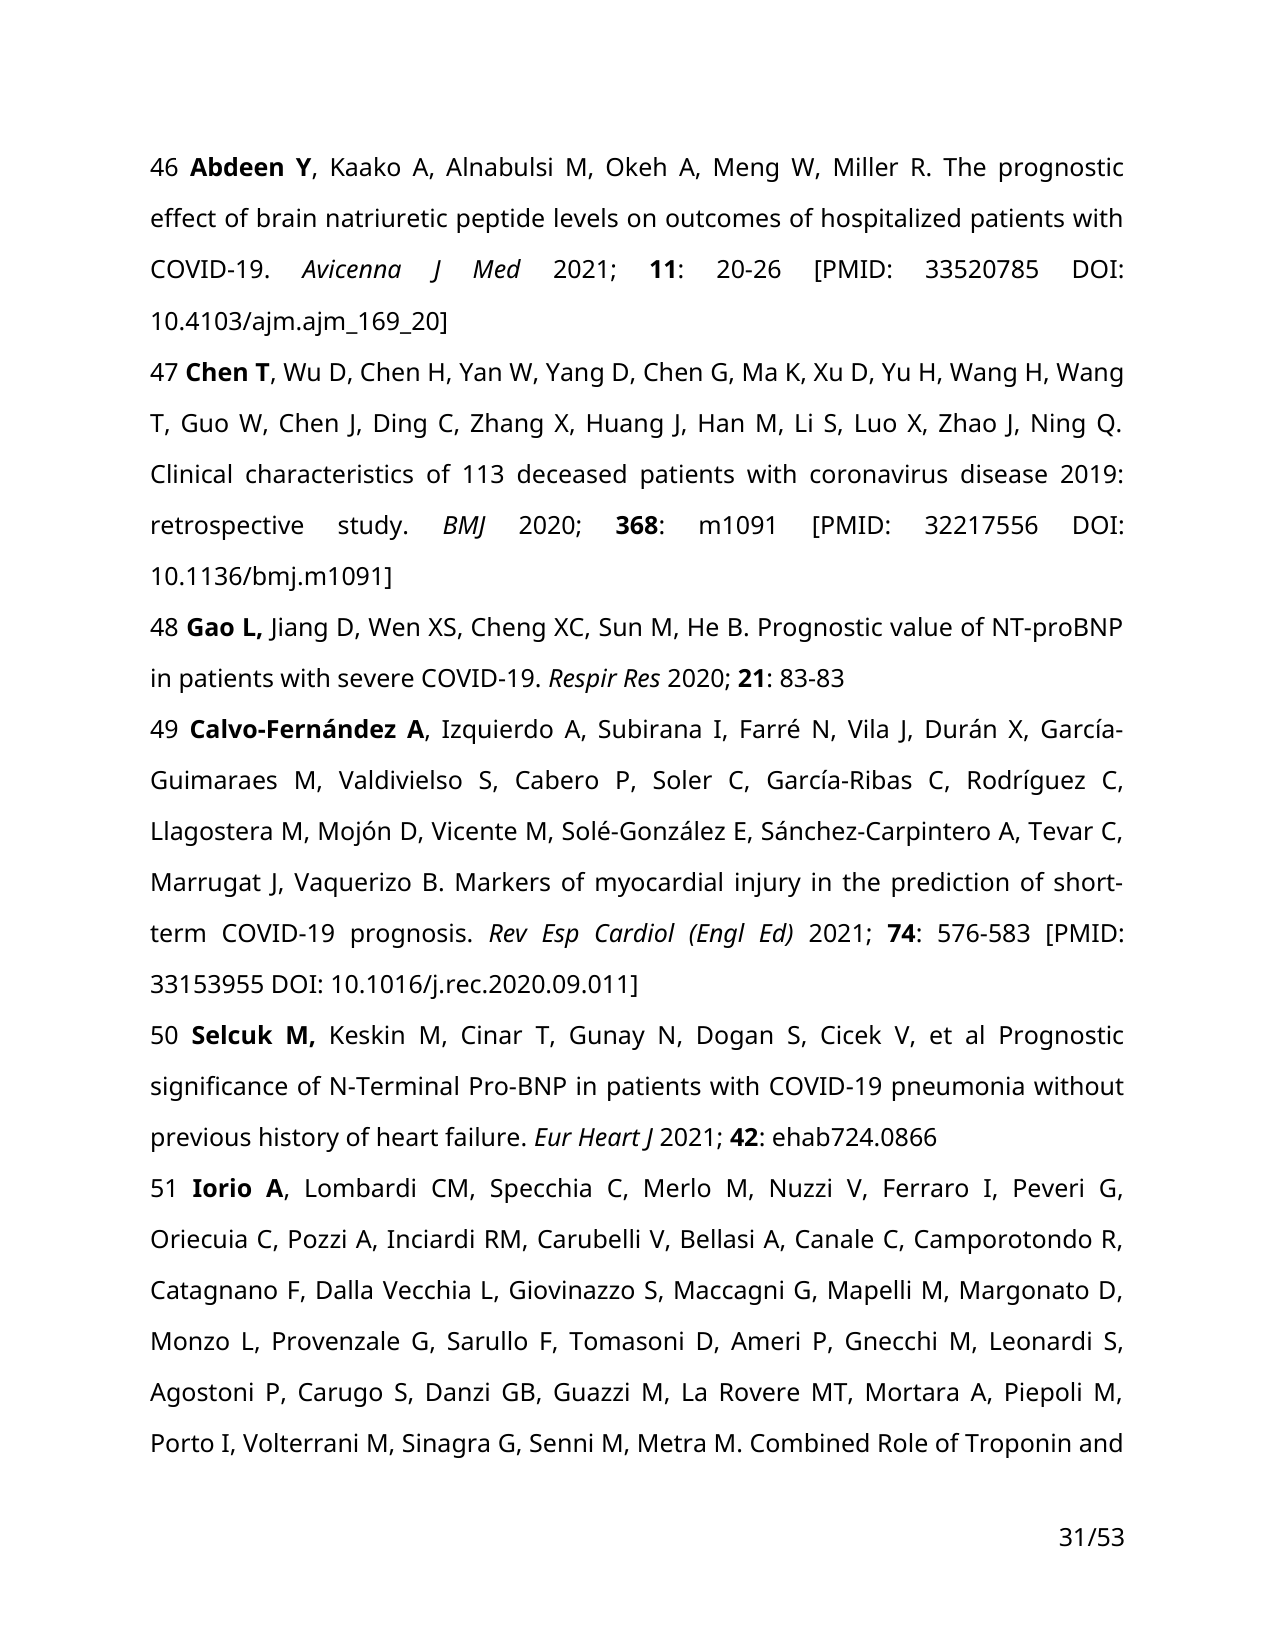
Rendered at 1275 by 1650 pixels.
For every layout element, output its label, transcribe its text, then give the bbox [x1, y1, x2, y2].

text 49 Calvo-Fernández A, Izquierdo A, Subirana I, Farré N, Vila J, Durán X, García-Guimaraes M, Valdivielso S, Cabero P, Soler C, García-Ribas C, Rodríguez C, Llagostera M, Mojón D, Vicente M, Solé-González E, Sánchez-Carpintero A, Tevar C, Marrugat J, Vaquerizo B. Markers of myocardial injury in the prediction of short-term COVID-19 prognosis. Rev Esp Cardiol (Engl Ed) 2021; 74: 576-583 [PMID: 33153955 DOI: 10.1016/j.rec.2020.09.011] [150, 711, 1125, 1001]
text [150, 1171, 1125, 1460]
text 50 Selcuk M, Keskin M, Cinar T, Gunay N, Dogan S, Cicek V, et al Prognostic significance of N-Terminal Pro-BNP in patients with COVID-19 pneumonia without previous history of heart failure. Eur Heart J 2021; 42: ehab724.0866 [150, 1018, 1125, 1154]
text 48 Gao L, Jiang D, Wen XS, Cheng XC, Sun M, He B. Prognostic value of NT-proBNP in patients with severe COVID-19. Respir Res 2020; 21: 83-83 [150, 609, 1125, 694]
text 46 Abdeen Y, Kaako A, Alnabulsi M, Okeh A, Meng W, Miller R. The prognostic effect of brain natriuretic peptide levels on outcomes of hospitalized patients with COVID-19. Avicenna J Med 2021; 11: 20-26 [PMID: 33520785 DOI: 10.4103/ajm.ajm_169_20] [150, 150, 1125, 337]
text 47 Chen T, Wu D, Chen H, Yan W, Yang D, Chen G, Ma K, Xu D, Yu H, Wang H, Wang T, Guo W, Chen J, Ding C, Zhang X, Huang J, Han M, Li S, Luo X, Zhao J, Ning Q. Clinical characteristics of 113 deceased patients with coronavirus disease 2019: retrospective study. BMJ 2020; 368: m1091 [PMID: 32217556 DOI: 10.1136/bmj.m1091] [150, 354, 1125, 592]
